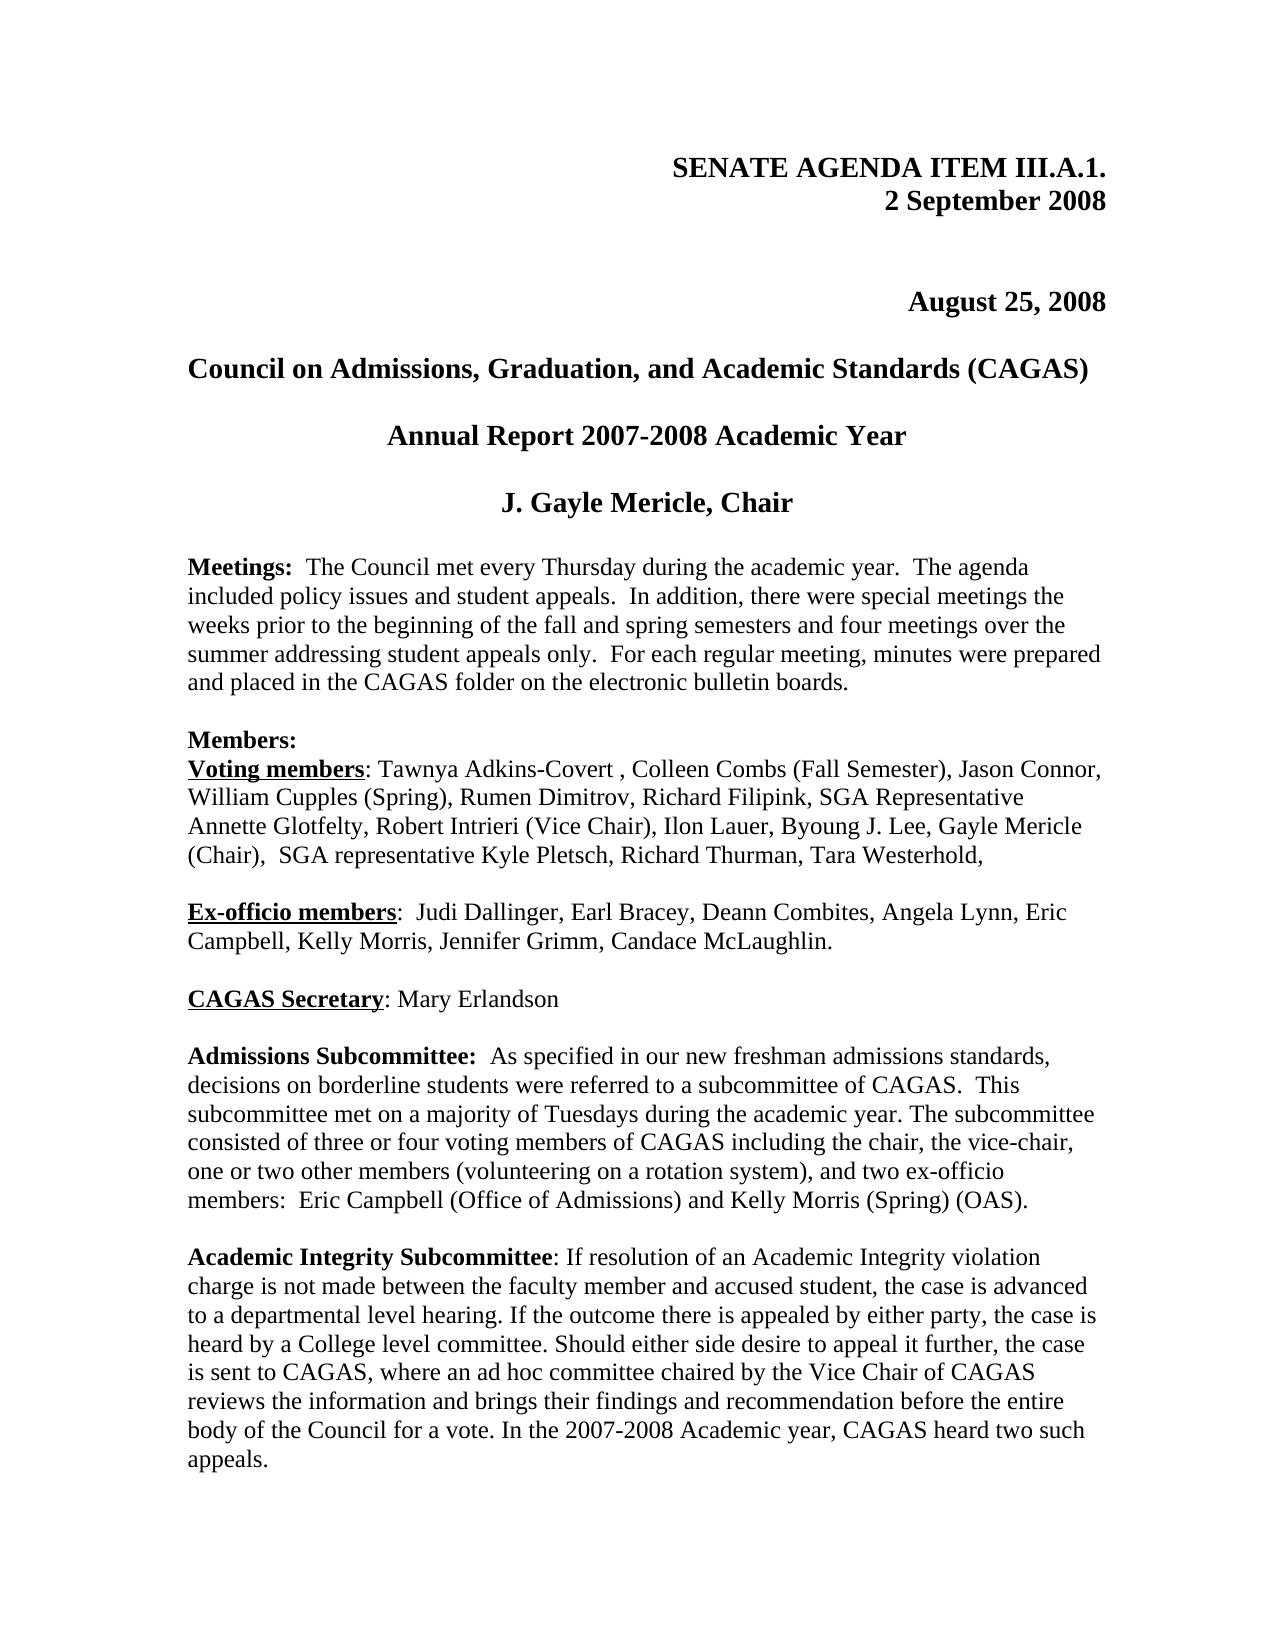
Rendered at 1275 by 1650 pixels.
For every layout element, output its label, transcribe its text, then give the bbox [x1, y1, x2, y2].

text Annual Report 2007-2008 Academic Year [187, 418, 1106, 452]
text Council on Admissions, Graduation, and Academic Standards (CAGAS) [187, 351, 1106, 385]
text J. Gayle Mericle, Chair [187, 485, 1106, 519]
text Voting members: Tawnya Adkins-Covert , Colleen Combs (Fall Semester), Jason Connor, William Cupples (Spring), Rumen Dimitrov, Richard Filipink, SGA Representative Annette Glotfelty, Robert Intrieri (Vice Chair), Ilon Lauer, Byoung J. Lee, Gayle Mericle (Chair), SGA representative Kyle Pletsch, Richard Thurman, Tara Westerhold, [187, 754, 1106, 869]
text CAGAS Secretary: Mary Erlandson [187, 984, 1106, 1012]
text 2 September 2008 [187, 183, 1106, 217]
text Members: [187, 725, 1106, 754]
text Ex-officio members: Judi Dallinger, Earl Bracey, Deann Combites, Angela Lynn, Eric Campbell, Kelly Morris, Jennifer Grimm, Candace McLaughlin. [187, 897, 1106, 955]
text August 25, 2008 [187, 284, 1106, 318]
text Admissions Subcommittee: As specified in our new freshman admissions standards, decisions on borderline students were referred to a subcommittee of CAGAS. This subcommittee met on a majority of Tuesdays during the academic year. The subcommittee consisted of three or four voting members of CAGAS including the chair, the vice-chair, one or two other members (volunteering on a rotation system), and two ex-officio members: Eric Campbell (Office of Admissions) and Kelly Morris (Spring) (OAS). [187, 1041, 1106, 1214]
text Meetings: The Council met every Thursday during the academic year. The agenda included policy issues and student appeals. In addition, there were special meetings the weeks prior to the beginning of the fall and spring semesters and four meetings over the summer addressing student appeals only. For each regular meeting, minutes were prepared and placed in the CAGAS folder on the electronic bulletin boards. [187, 552, 1106, 696]
text SENATE AGENDA ITEM III.A.1. [187, 150, 1106, 183]
text Academic Integrity Subcommittee: If resolution of an Academic Integrity violation charge is not made between the faculty member and accused student, the case is advanced to a departmental level hearing. If the outcome there is appealed by either party, the case is heard by a College level committee. Should either side desire to appeal it further, the case is sent to CAGAS, where an ad hoc committee chaired by the Vice Chair of CAGAS reviews the information and brings their findings and recommendation before the entire body of the Council for a vote. In the 2007-2008 Academic year, CAGAS heard two such appeals. [187, 1242, 1106, 1472]
